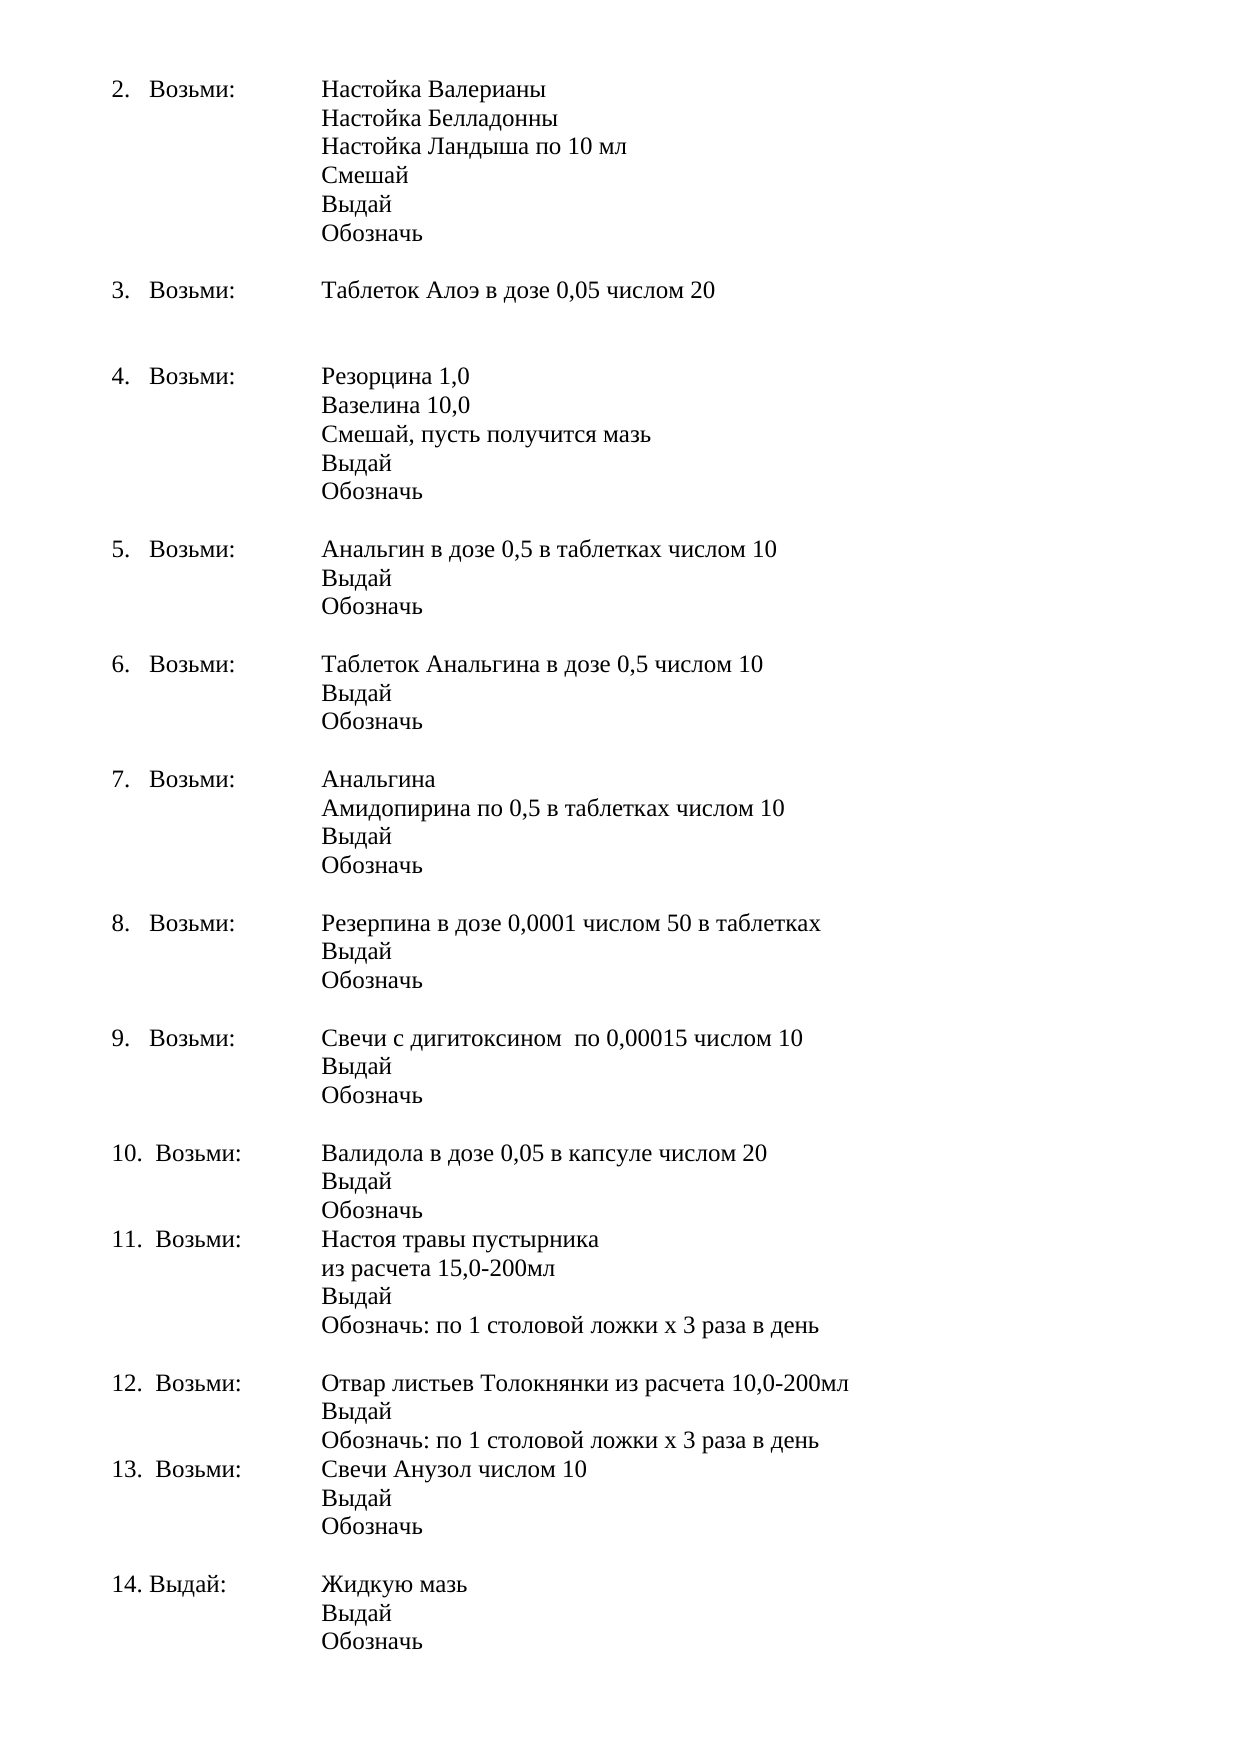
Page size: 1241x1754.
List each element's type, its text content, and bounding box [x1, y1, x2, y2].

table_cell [310, 1569, 1163, 1655]
table_cell Таблеток Алоэ в дозе 0,05 числом 20 [310, 275, 1163, 361]
table_cell Возьми: [63, 534, 310, 649]
table_cell Отвар листьев Толокнянки из расчета 10,0-200мл Выдай Обозначь: по 1 столовой ложки х 3 раза в день [310, 1368, 1163, 1454]
table_cell Возьми: [63, 1023, 310, 1138]
table_cell Выдай: [63, 1569, 310, 1655]
table_cell Возьми: [63, 275, 310, 361]
table_cell Валидола в дозе 0,05 в капсуле числом 20 Выдай Обозначь [310, 1138, 1163, 1224]
table_cell Возьми: [63, 1224, 310, 1368]
table_cell Настоя травы пустырника из расчета 15,0-200мл Выдай Обозначь: по 1 столовой ложки х 3 раза в день [310, 1224, 1163, 1368]
table_cell Возьми: [63, 1454, 310, 1569]
table_cell Возьми: [63, 764, 310, 908]
table_cell Анальгина Амидопирина по 0,5 в таблетках числом 10 Выдай Обозначь [310, 764, 1163, 908]
table_cell Возьми: [63, 74, 310, 275]
table_cell Анальгин в дозе 0,5 в таблетках числом 10 Выдай Обозначь [310, 534, 1163, 649]
table_cell Свечи с дигитоксином по 0,00015 числом 10 Выдай Обозначь [310, 1023, 1163, 1138]
table_cell Возьми: [63, 361, 310, 534]
table_cell Настойка Валерианы Настойка Белладонны Настойка Ландыша по 10 мл Смешай Выдай Обозначь [310, 74, 1163, 275]
table_cell Резорцина 1,0 Вазелина 10,0 Смешай, пусть получится мазь Выдай Обозначь [310, 361, 1163, 534]
table_cell Возьми: [63, 908, 310, 1023]
table_cell Таблеток Анальгина в дозе 0,5 числом 10 Выдай Обозначь [310, 649, 1163, 764]
table_cell Резерпина в дозе 0,0001 числом 50 в таблетках Выдай Обозначь [310, 908, 1163, 1023]
table_cell Возьми: [63, 1368, 310, 1454]
table_cell Возьми: [63, 1138, 310, 1224]
table_cell Возьми: [63, 649, 310, 764]
table_cell Свечи Анузол числом 10 Выдай Обозначь [310, 1454, 1163, 1569]
